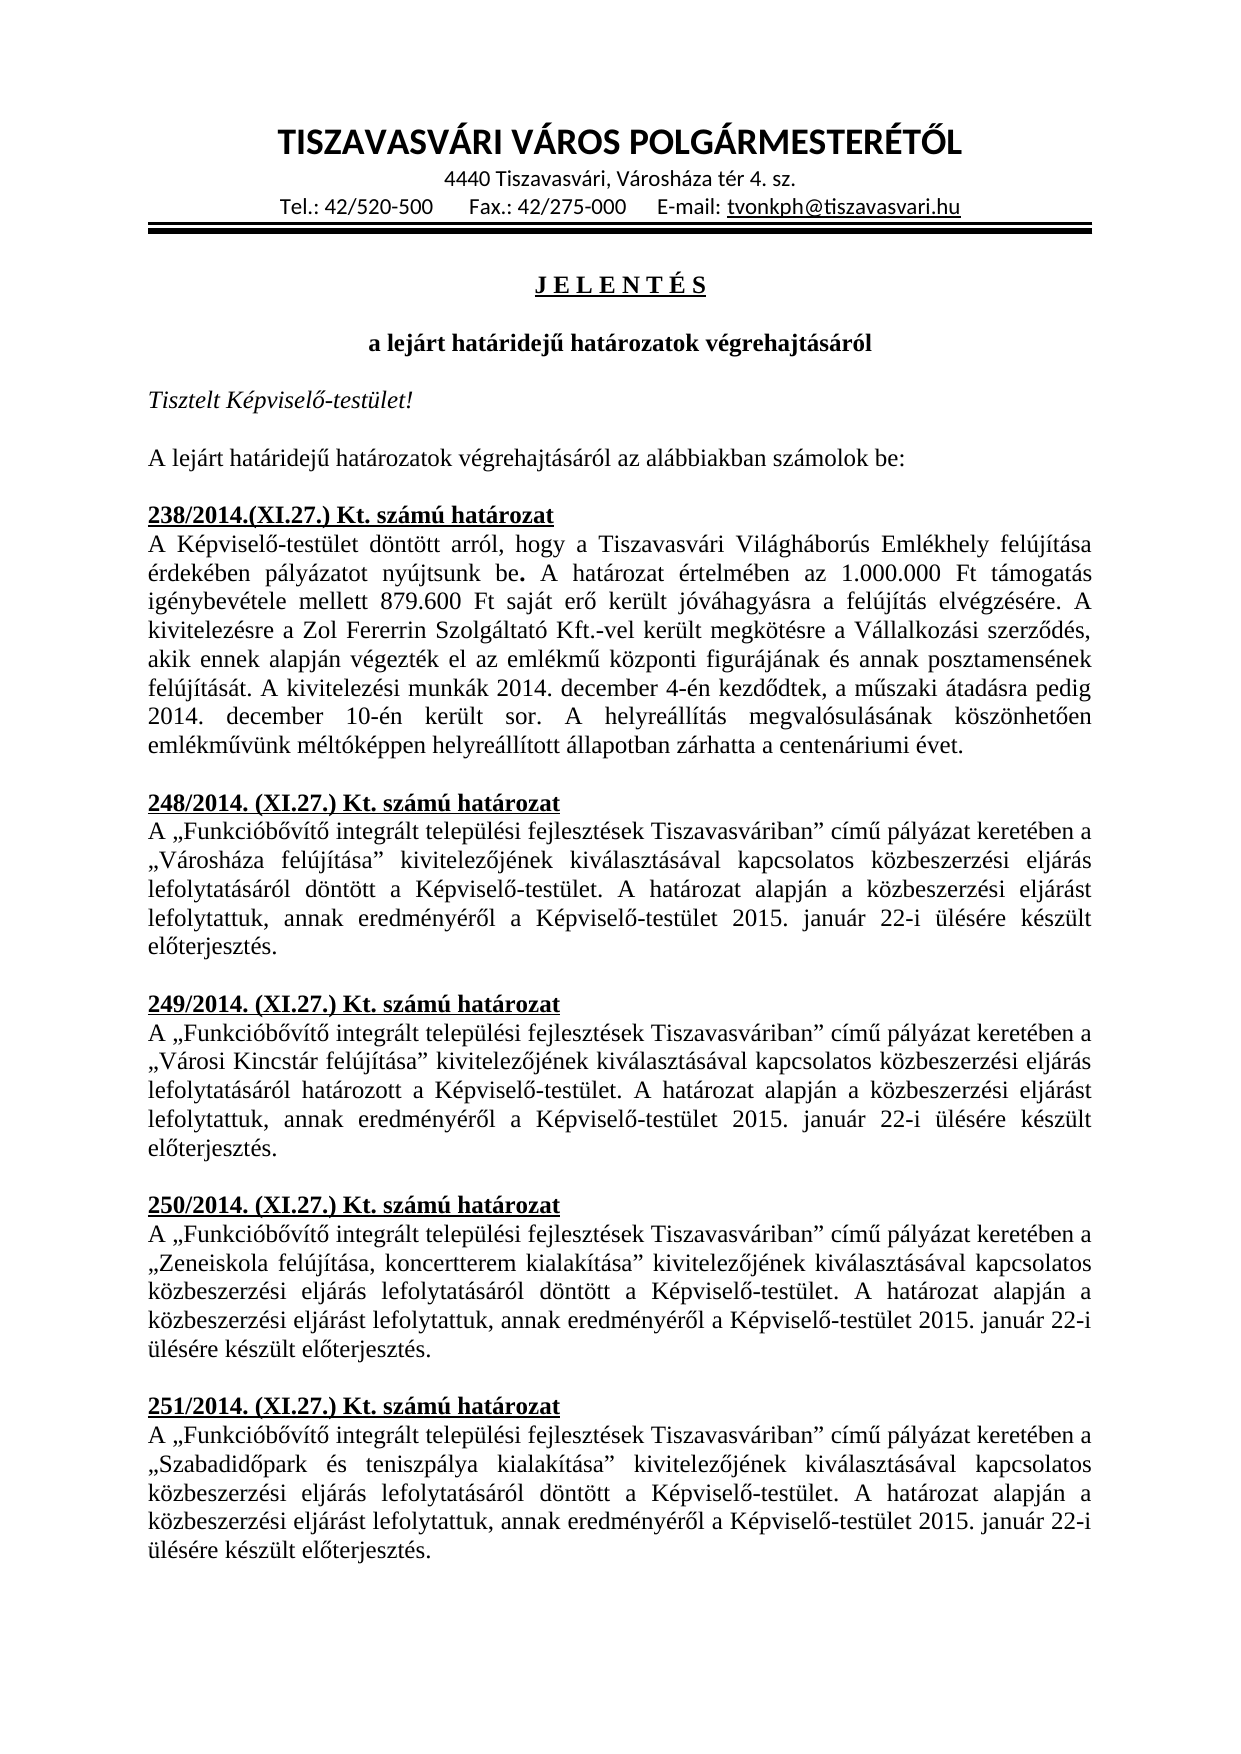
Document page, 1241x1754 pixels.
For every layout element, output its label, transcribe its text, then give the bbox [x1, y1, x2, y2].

text 249/2014. (XI.27.) Kt. számú határozat [148, 989, 1092, 1018]
text A lejárt határidejű határozatok végrehajtásáról az alábbiakban számolok be: [148, 443, 1092, 471]
text A „Funkcióbővítő integrált települési fejlesztések Tiszavasváriban” című pályázat keretében a „Városháza felújítása” kivitelezőjének kiválasztásával kapcsolatos közbeszerzési eljárás lefolytatásáról döntött a Képviselő-testület. A határozat alapján a közbeszerzési eljárást lefolytattuk, annak eredményéről a Képviselő-testület 2015. január 22-i ülésére készült előterjesztés. [148, 816, 1092, 960]
text 238/2014.(XI.27.) Kt. számú határozat [148, 500, 1092, 529]
text Tisztelt Képviselő-testület! [148, 385, 1092, 414]
text J E L E N T É S [148, 270, 1092, 299]
text A „Funkcióbővítő integrált települési fejlesztések Tiszavasváriban” című pályázat keretében a „Városi Kincstár felújítása” kivitelezőjének kiválasztásával kapcsolatos közbeszerzési eljárás lefolytatásáról határozott a Képviselő-testület. A határozat alapján a közbeszerzési eljárást lefolytattuk, annak eredményéről a Képviselő-testület 2015. január 22-i ülésére készült előterjesztés. [148, 1018, 1092, 1161]
text 251/2014. (XI.27.) Kt. számú határozat [148, 1391, 1092, 1420]
text A „Funkcióbővítő integrált települési fejlesztések Tiszavasváriban” című pályázat keretében a „Zeneiskola felújítása, koncertterem kialakítása” kivitelezőjének kiválasztásával kapcsolatos közbeszerzési eljárás lefolytatásáról döntött a Képviselő-testület. A határozat alapján a közbeszerzési eljárást lefolytattuk, annak eredményéről a Képviselő-testület 2015. január 22-i ülésére készült előterjesztés. [148, 1219, 1092, 1363]
text a lejárt határidejű határozatok végrehajtásáról [148, 328, 1092, 356]
text A „Funkcióbővítő integrált települési fejlesztések Tiszavasváriban” című pályázat keretében a „Szabadidőpark és teniszpálya kialakítása” kivitelezőjének kiválasztásával kapcsolatos közbeszerzési eljárás lefolytatásáról döntött a Képviselő-testület. A határozat alapján a közbeszerzési eljárást lefolytattuk, annak eredményéről a Képviselő-testület 2015. január 22-i ülésére készült előterjesztés. [148, 1420, 1092, 1564]
text A Képviselő-testület döntött arról, hogy a Tiszavasvári Világháborús Emlékhely felújítása érdekében pályázatot nyújtsunk be. A határozat értelmében az támogatás igénybevétele mellett saját erő került jóváhagyásra a felújítás elvégzésére. A kivitelezésre a Zol Fererrin Szolgáltató Kft.-vel került megkötésre a Vállalkozási szerződés, akik ennek alapján végezték el az emlékmű központi figurájának és annak posztamensének felújítását. A kivitelezési munkák 2014. december 4-én kezdődtek, a műszaki átadásra pedig 2014. december 10-én került sor. A helyreállítás megvalósulásának köszönhetően emlékművünk méltóképpen helyreállított állapotban zárhatta a centenáriumi évet. [148, 529, 1092, 759]
text TISZAVASVÁRI VÁROS POLGÁRMESTERÉTŐL [148, 118, 1092, 164]
text 250/2014. (XI.27.) Kt. számú határozat [148, 1190, 1092, 1219]
text 4440 Tiszavasvári, Városháza tér 4. sz. [148, 164, 1092, 192]
text 248/2014. (XI.27.) Kt. számú határozat [148, 788, 1092, 816]
text Tel.: 42/520-500 Fax.: 42/275-000 E-mail: tvonkph@tiszavasvari.hu [148, 192, 1092, 222]
